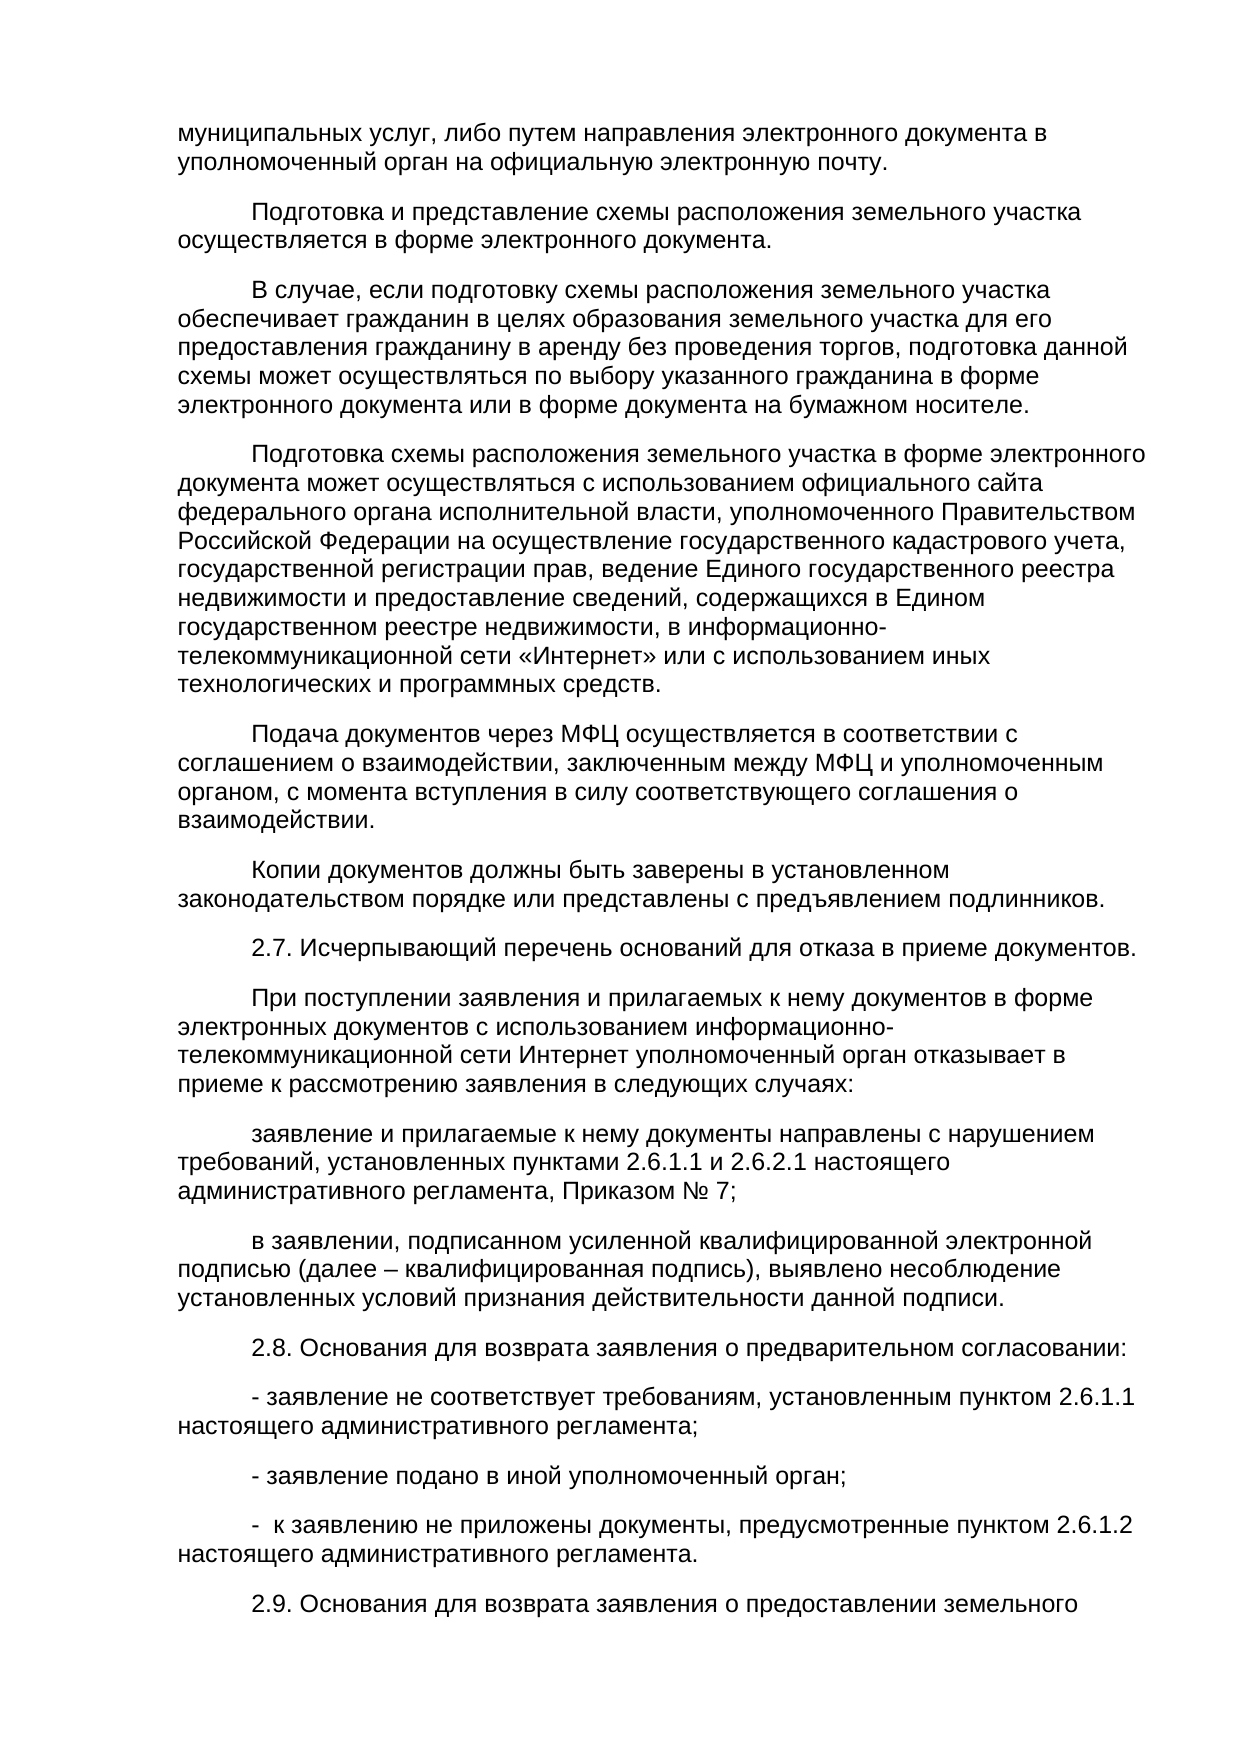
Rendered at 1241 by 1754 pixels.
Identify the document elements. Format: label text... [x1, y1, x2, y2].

text 2.8. Основания для возврата заявления о предварительном согласовании: [177, 1333, 1152, 1361]
text Подготовка схемы расположения земельного участка в форме электронного документа может осуществляться с использованием официального сайта федерального органа исполнительной власти, уполномоченного Правительством Российской Федерации на осуществление государственного кадастрового учета, государственной регистрации прав, ведение Единого государственного реестра недвижимости и предоставление сведений, содержащихся в Едином государственном реестре недвижимости, в информационно-телекоммуникационной сети «Интернет» или с использованием иных технологических и программных средств. [177, 439, 1152, 698]
text При поступлении заявления и прилагаемых к нему документов в форме электронных документов с использованием информационно-телекоммуникационной сети Интернет уполномоченный орган отказывает в приеме к рассмотрению заявления в следующих случаях: [177, 983, 1152, 1098]
text В случае, если подготовку схемы расположения земельного участка обеспечивает гражданин в целях образования земельного участка для его предоставления гражданину в аренду без проведения торгов, подготовка данной схемы может осуществляться по выбору указанного гражданина в форме электронного документа или в форме документа на бумажном носителе. [177, 275, 1152, 418]
text Подготовка и представление схемы расположения земельного участка осуществляется в форме электронного документа. [177, 196, 1152, 254]
text Копии документов должны быть заверены в установленном законодательством порядке или представлены с предъявлением подлинников. [177, 855, 1152, 912]
text заявление и прилагаемые к нему документы направлены с нарушением требований, установленных пунктами 2.6.1.1 и 2.6.2.1 настоящего административного регламента, Приказом № 7; [177, 1118, 1152, 1205]
text в заявлении, подписанном усиленной квалифицированной электронной подписью (далее – квалифицированная подпись), выявлено несоблюдение установленных условий признания действительности данной подписи. [177, 1226, 1152, 1312]
text - к заявлению не приложены документы, предусмотренные пунктом 2.6.1.2 настоящего административного регламента. [177, 1510, 1152, 1568]
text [177, 1588, 1152, 1617]
text - заявление не соответствует требованиям, установленным пунктом 2.6.1.1 настоящего административного регламента; [177, 1382, 1152, 1440]
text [177, 118, 1152, 176]
text 2.7. Исчерпывающий перечень оснований для отказа в приеме документов. [177, 933, 1152, 962]
text Подача документов через МФЦ осуществляется в соответствии с соглашением о взаимодействии, заключенным между МФЦ и уполномоченным органом, с момента вступления в силу соответствующего соглашения о взаимодействии. [177, 719, 1152, 834]
text - заявление подано в иной уполномоченный орган; [177, 1461, 1152, 1489]
